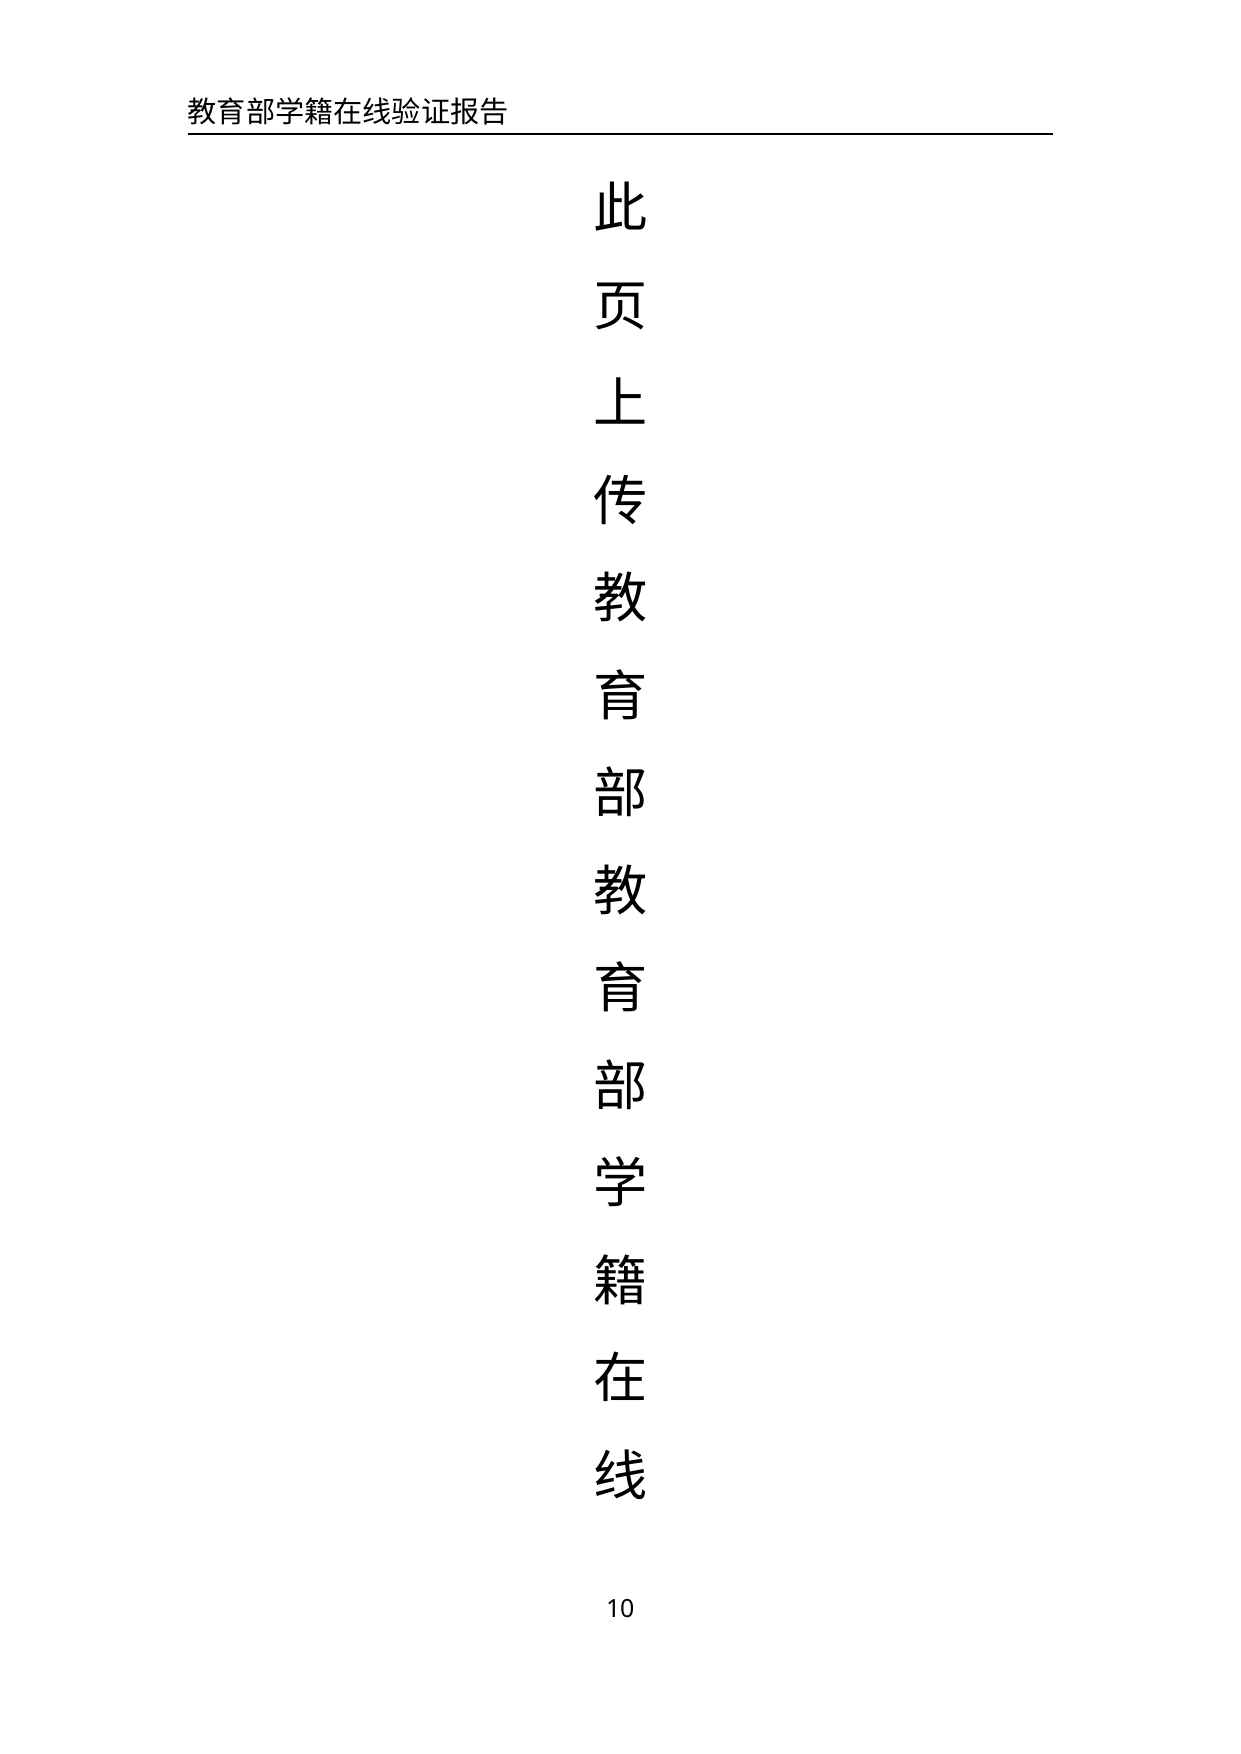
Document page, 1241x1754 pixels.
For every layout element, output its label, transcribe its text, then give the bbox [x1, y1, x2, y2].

text 部 [187, 741, 1053, 838]
text 教 [187, 838, 1053, 936]
text 页 [187, 253, 1053, 351]
text 籍 [187, 1228, 1053, 1326]
text 教 [187, 546, 1053, 643]
text 学 [187, 1131, 1053, 1228]
text 传 [187, 448, 1053, 546]
text 此 [187, 156, 1053, 253]
text 上 [187, 351, 1053, 448]
text 育 [187, 936, 1053, 1033]
text 线 [187, 1423, 1053, 1521]
text 在 [187, 1326, 1053, 1423]
text 育 [187, 643, 1053, 741]
text 部 [187, 1033, 1053, 1131]
